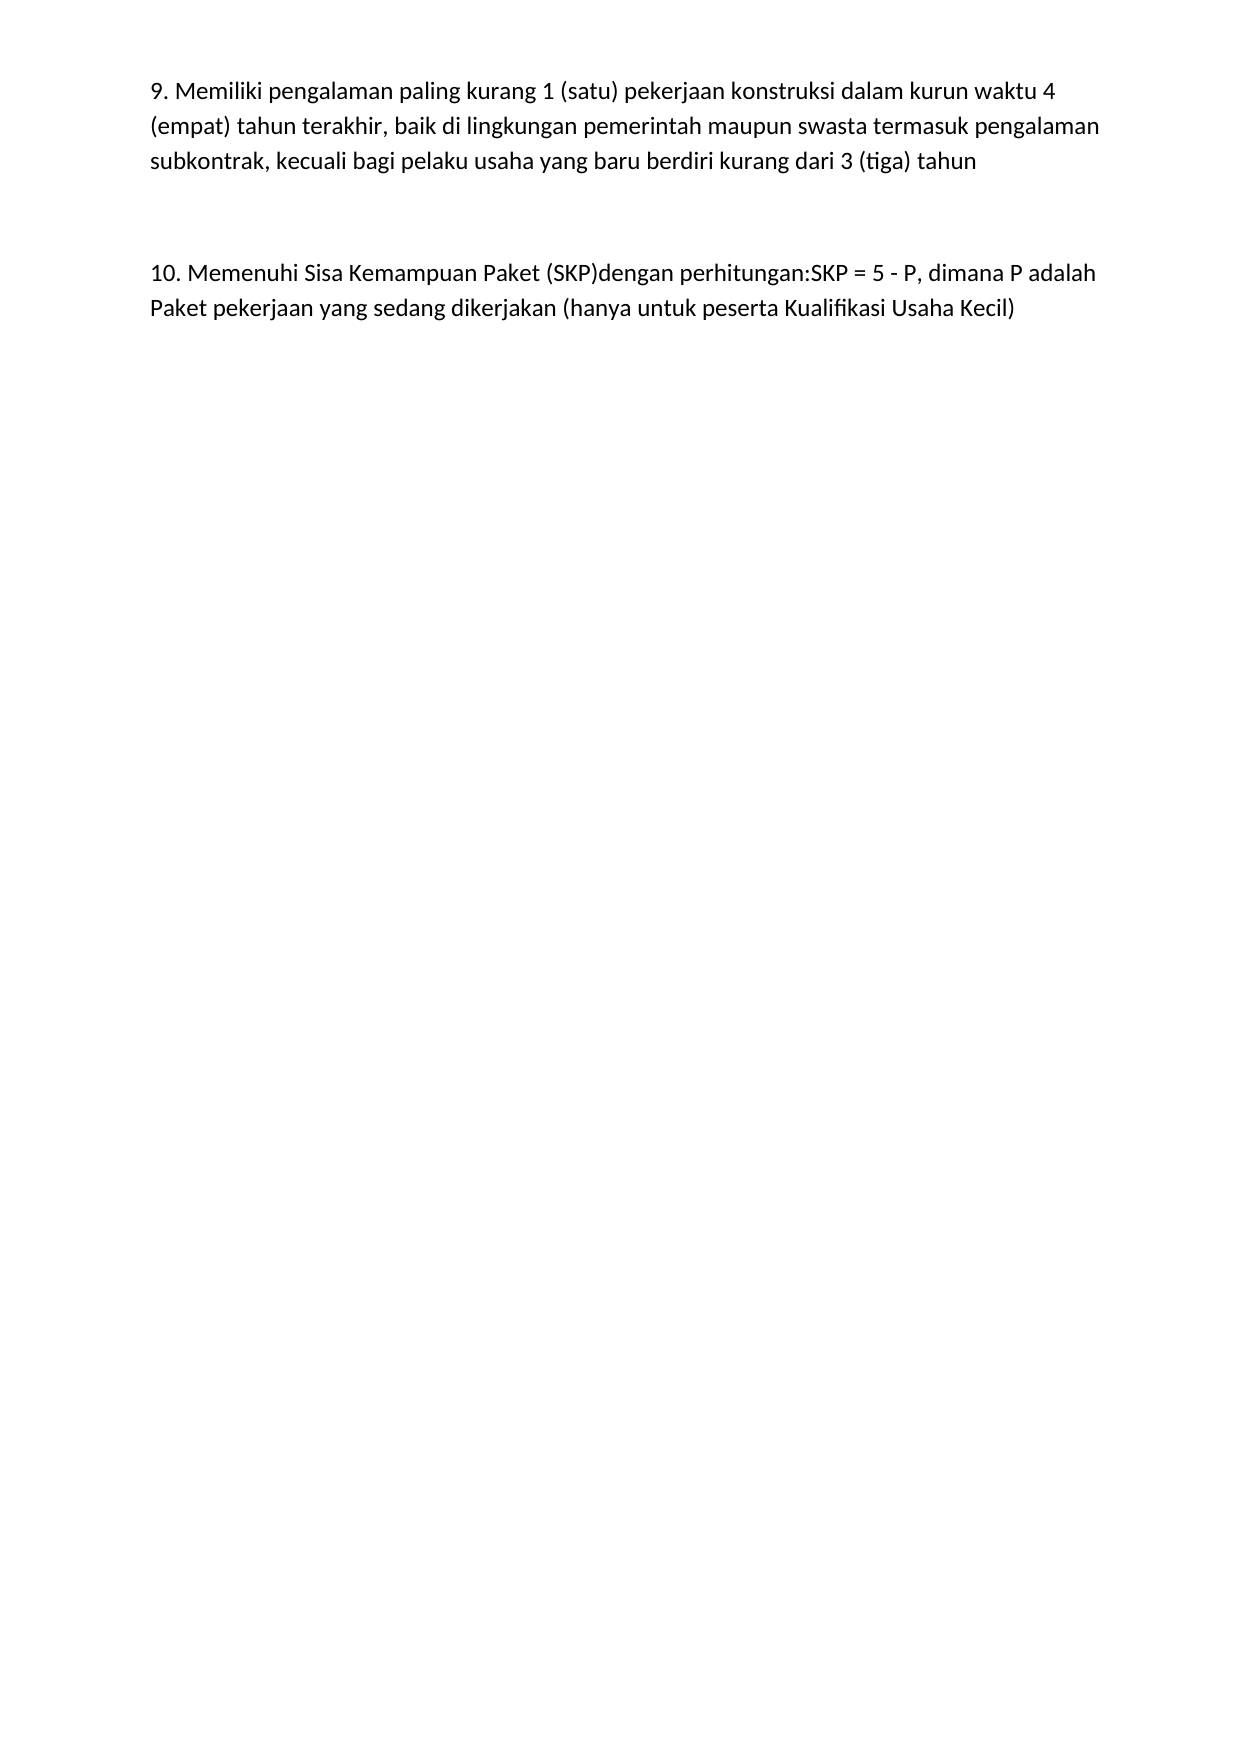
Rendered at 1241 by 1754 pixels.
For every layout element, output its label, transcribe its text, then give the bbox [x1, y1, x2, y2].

text 10. Memenuhi Sisa Kemampuan Paket (SKP)dengan perhitungan:SKP = 5 - P, dimana P adalah Paket pekerjaan yang sedang dikerjakan (hanya untuk peserta Kualifikasi Usaha Kecil) [150, 257, 1137, 322]
text 9. Memiliki pengalaman paling kurang 1 (satu) pekerjaan konstruksi dalam kurun waktu 4 (empat) tahun terakhir, baik di lingkungan pemerintah maupun swasta termasuk pengalaman subkontrak, kecuali bagi pelaku usaha yang baru berdiri kurang dari 3 (tiga) tahun [150, 75, 1137, 176]
